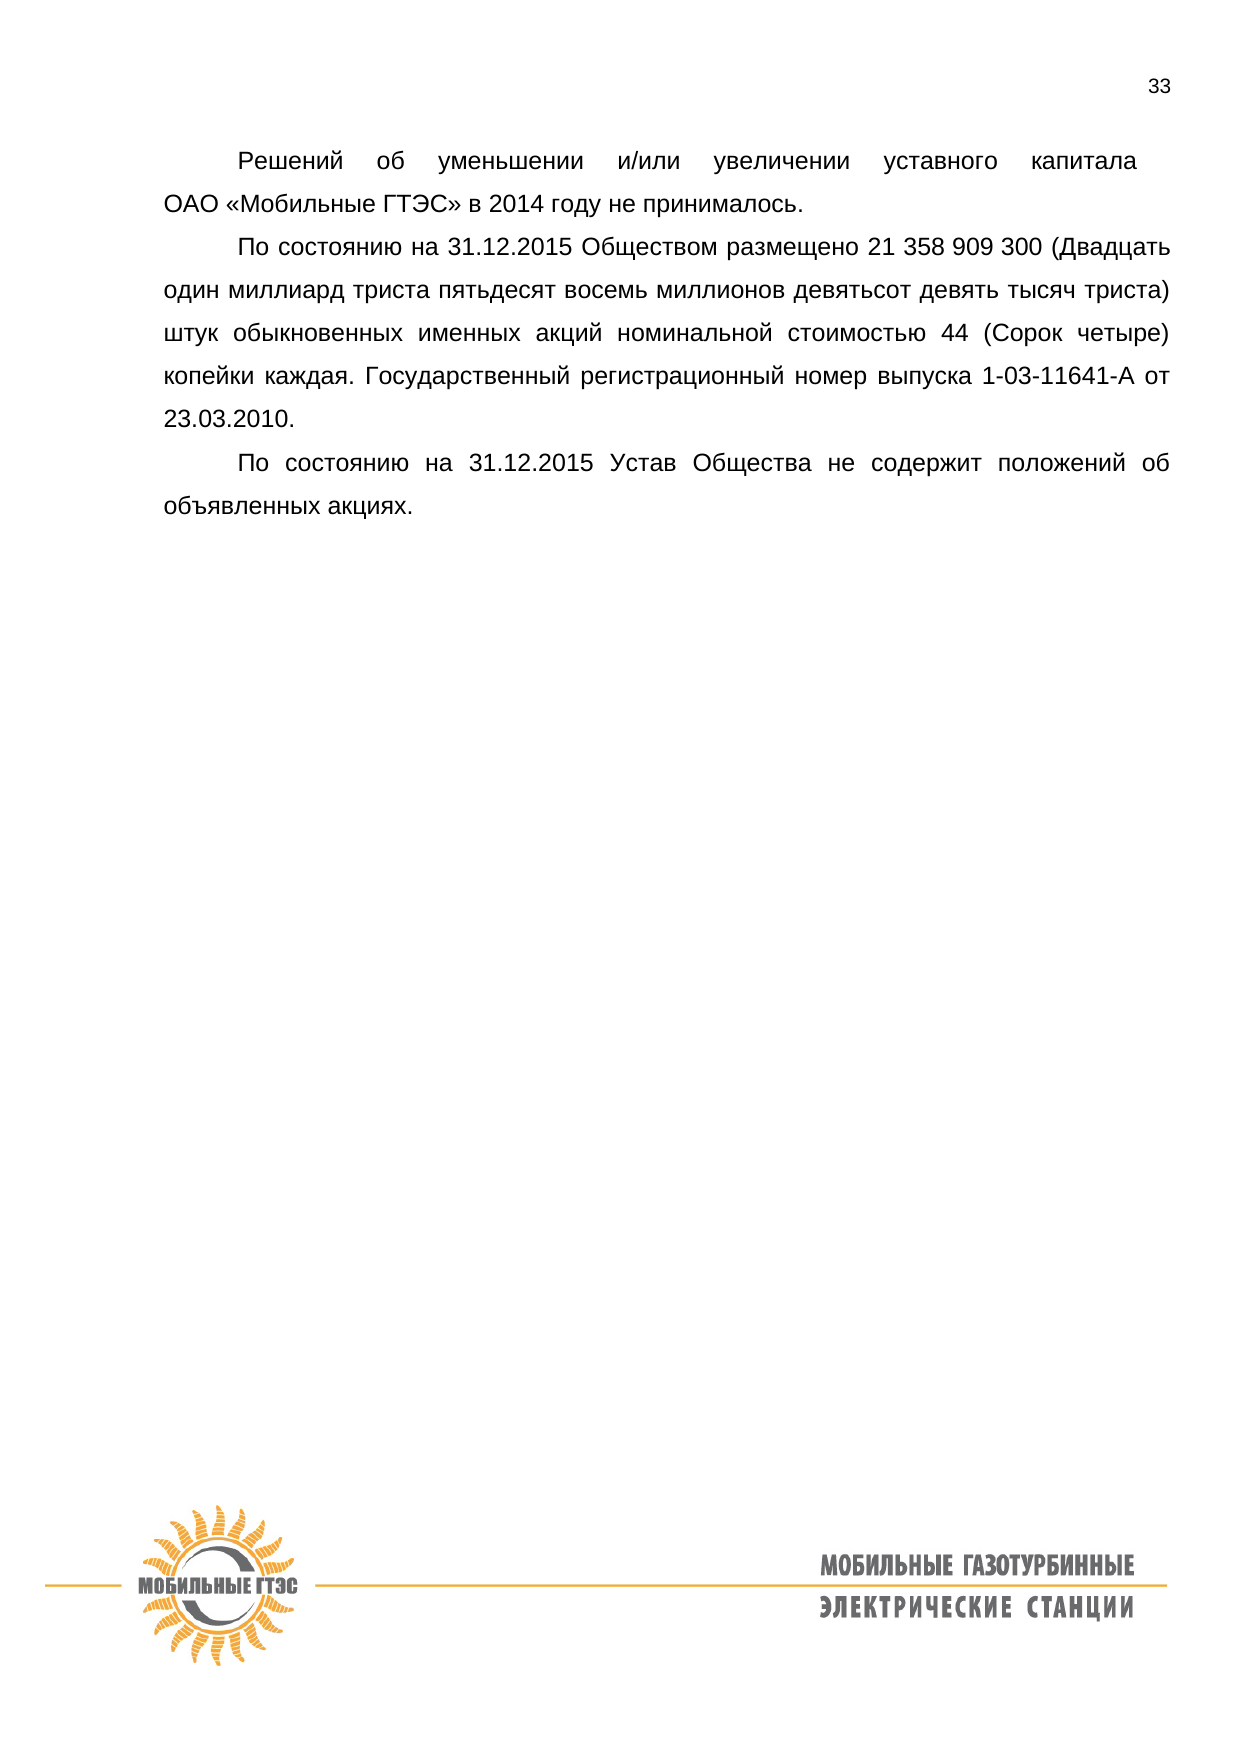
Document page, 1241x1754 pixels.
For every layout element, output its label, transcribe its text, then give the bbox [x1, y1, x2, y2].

text Решений об уменьшении и/или увеличении уставного капитала ОАО «Мобильные ГТЭС» в 2014 году не принималось. [163, 146, 1171, 218]
text По состоянию на 31.12.2015 Обществом размещено 21 358 909 300 (Двадцать один миллиард триста пятьдесят восемь миллионов девятьсот девять тысяч триста) штук обыкновенных именных акций номинальной стоимостью 44 (Сорок четыре) копейки каждая. Государственный регистрационный номер выпуска 1-03-11641-А от 23.03.2010. [163, 232, 1171, 433]
text По состоянию на 31.12.2015 Устав Общества не содержит положений об объявленных акциях. [163, 448, 1171, 519]
picture [45, 1505, 1168, 1666]
